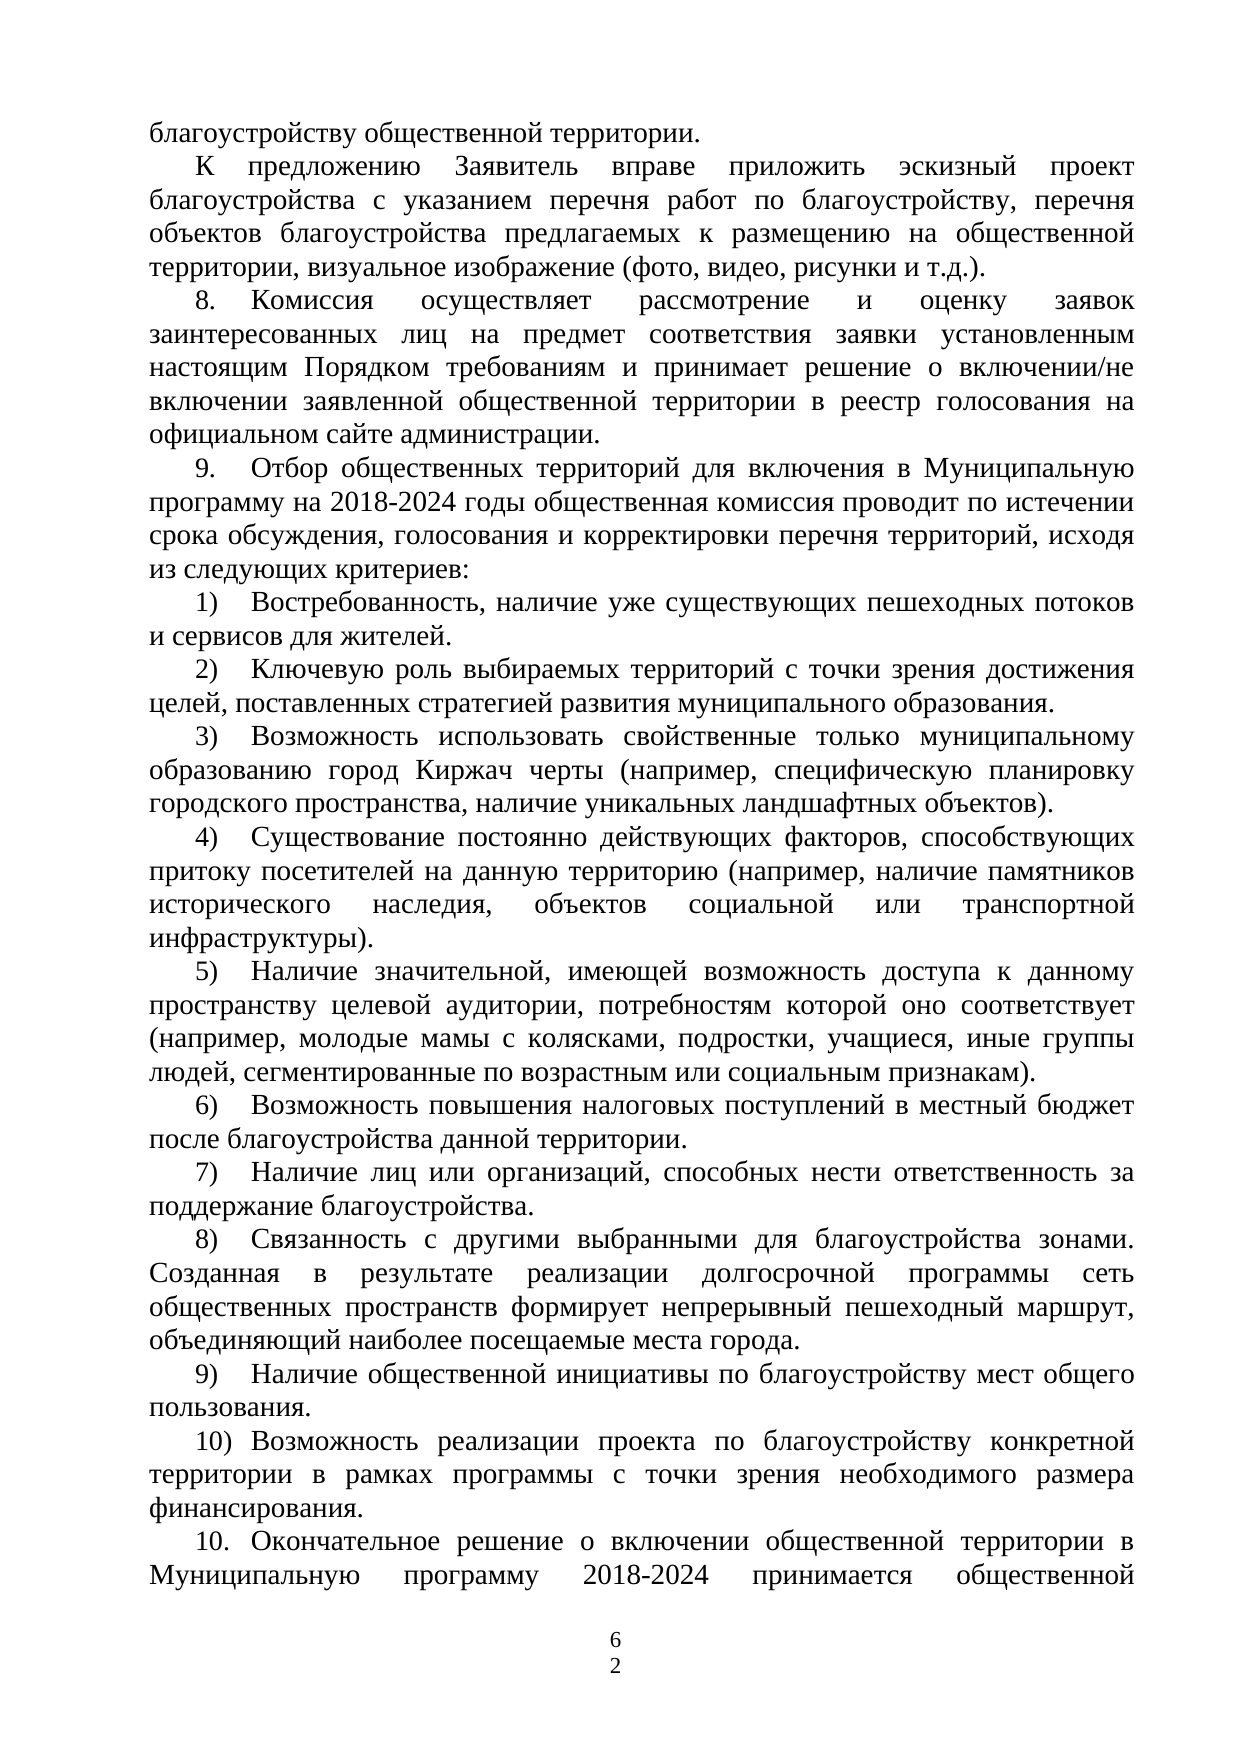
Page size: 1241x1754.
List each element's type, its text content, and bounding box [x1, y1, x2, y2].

list Возможность реализации проекта по благоустройству конкретной территории в рамках программы с точки зрения необходимого размера финансирования. [149, 1423, 1135, 1524]
list Возможность использовать свойственные только муниципальному образованию город Киржач черты (например, специфическую планировку городского пространства, наличие уникальных ландшафтных объектов). [149, 719, 1135, 819]
text К предложению Заявитель вправе приложить эскизный проект благоустройства с указанием перечня работ по благоустройству, перечня объектов благоустройства предлагаемых к размещению на общественной территории, визуальное изображение (фото, видео, рисунки и т.д.). [149, 149, 1135, 283]
list Возможность повышения налоговых поступлений в местный бюджет после благоустройства данной территории. [149, 1088, 1135, 1155]
list Отбор общественных территорий для включения в Муниципальную программу на 2018-2024 годы общественная комиссия проводит по истечении срока обсуждения, голосования и корректировки перечня территорий, исходя из следующих критериев: [149, 451, 1135, 585]
list Связанность с другими выбранными для благоустройства зонами. Созданная в результате реализации долгосрочной программы сеть общественных пространств формирует непрерывный пешеходный маршрут, объединяющий наиболее посещаемые места города. [149, 1222, 1135, 1356]
list Наличие общественной инициативы по благоустройству мест общего пользования. [149, 1356, 1135, 1423]
list Существование постоянно действующих факторов, способствующих притоку посетителей на данную территорию (например, наличие памятников исторического наследия, объектов социальной или транспортной инфраструктуры). [149, 819, 1135, 954]
list Востребованность, наличие уже существующих пешеходных потоков и сервисов для жителей. [149, 585, 1135, 652]
text благоустройству общественной территории. [149, 115, 1137, 149]
list Наличие лиц или организаций, способных нести ответственность за поддержание благоустройства. [149, 1155, 1135, 1222]
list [149, 1524, 1135, 1591]
list Наличие значительной, имеющей возможность доступа к данному пространству целевой аудитории, потребностям которой оно соответствует (например, молодые мамы с колясками, подростки, учащиеся, иные группы людей, сегментированные по возрастным или социальным признакам). [149, 954, 1135, 1088]
list Комиссия осуществляет рассмотрение и оценку заявок заинтересованных лиц на предмет соответствия заявки установленным настоящим Порядком требованиям и принимает решение о включении/не включении заявленной общественной территории в реестр голосования на официальном сайте администрации. [149, 283, 1135, 451]
list Ключевую роль выбираемых территорий с точки зрения достижения целей, поставленных стратегией развития муниципального образования. [149, 652, 1135, 719]
